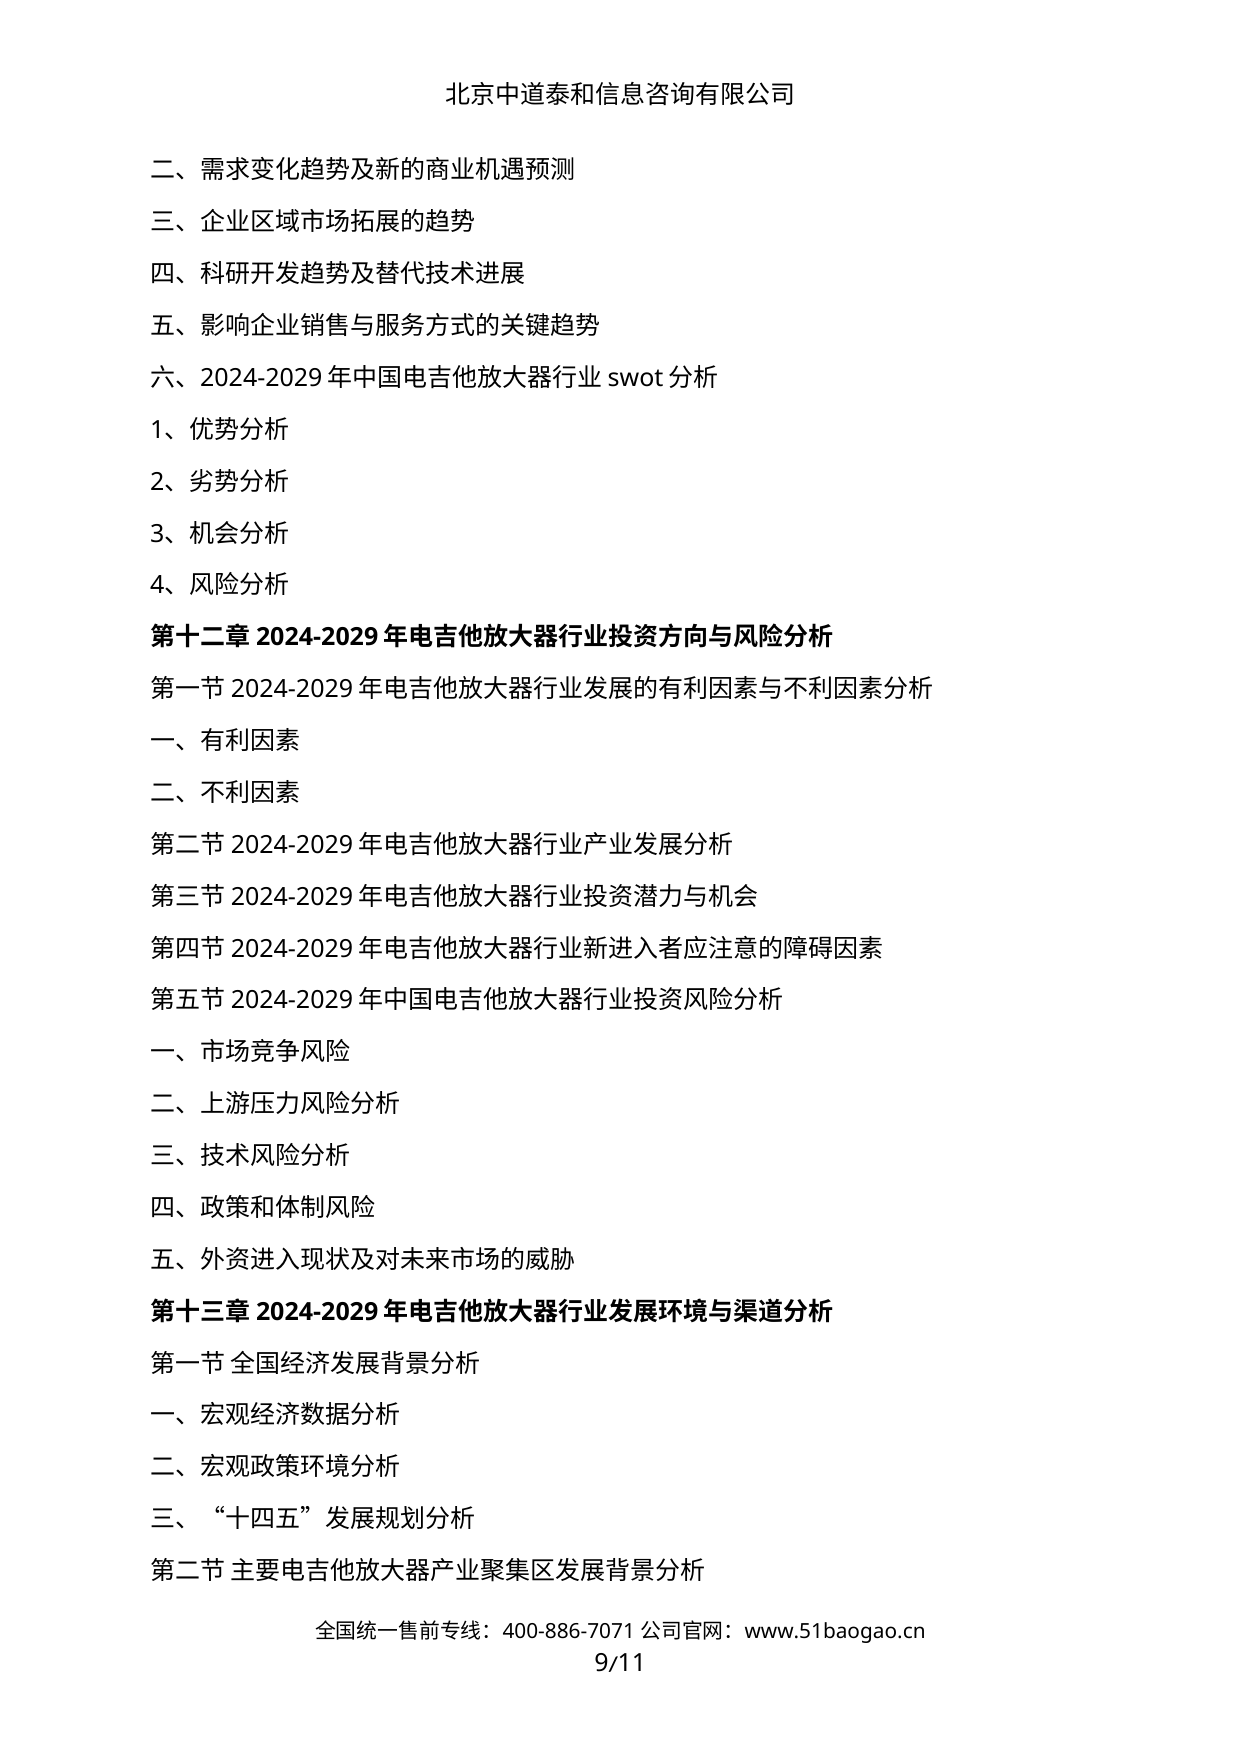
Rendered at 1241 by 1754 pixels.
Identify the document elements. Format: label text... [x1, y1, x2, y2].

text 第十二章 2024-2029年电吉他放大器行业投资方向与风险分析 [150, 617, 1090, 653]
text 1、优势分析 [150, 409, 1090, 446]
text 第一节 2024-2029年电吉他放大器行业发展的有利因素与不利因素分析 [150, 669, 1090, 705]
text 2、劣势分析 [150, 461, 1090, 497]
text 二、上游压力风险分析 [150, 1084, 1090, 1120]
text 六、2024-2029年中国电吉他放大器行业swot分析 [150, 357, 1090, 394]
text 一、宏观经济数据分析 [150, 1395, 1090, 1431]
text 四、政策和体制风险 [150, 1187, 1090, 1224]
text 五、影响企业销售与服务方式的关键趋势 [150, 306, 1090, 342]
text 4、风险分析 [150, 565, 1090, 601]
text 第五节 2024-2029年中国电吉他放大器行业投资风险分析 [150, 980, 1090, 1016]
text 第二节 2024-2029年电吉他放大器行业产业发展分析 [150, 824, 1090, 861]
text 三、企业区域市场拓展的趋势 [150, 202, 1090, 238]
text 第三节 2024-2029年电吉他放大器行业投资潜力与机会 [150, 876, 1090, 912]
text 第十三章 2024-2029年电吉他放大器行业发展环境与渠道分析 [150, 1291, 1090, 1327]
text 第四节 2024-2029年电吉他放大器行业新进入者应注意的障碍因素 [150, 928, 1090, 964]
text 3、机会分析 [150, 513, 1090, 549]
text 第二节 主要电吉他放大器产业聚集区发展背景分析 [150, 1551, 1090, 1587]
text 第一节 全国经济发展背景分析 [150, 1343, 1090, 1379]
text 五、外资进入现状及对未来市场的威胁 [150, 1239, 1090, 1276]
text 四、科研开发趋势及替代技术进展 [150, 254, 1090, 290]
text 三、“十四五”发展规划分析 [150, 1499, 1090, 1535]
text 一、市场竞争风险 [150, 1032, 1090, 1068]
text 二、需求变化趋势及新的商业机遇预测 [150, 150, 1090, 186]
text 二、不利因素 [150, 772, 1090, 809]
text 二、宏观政策环境分析 [150, 1447, 1090, 1483]
text 一、有利因素 [150, 721, 1090, 757]
text 三、技术风险分析 [150, 1136, 1090, 1172]
